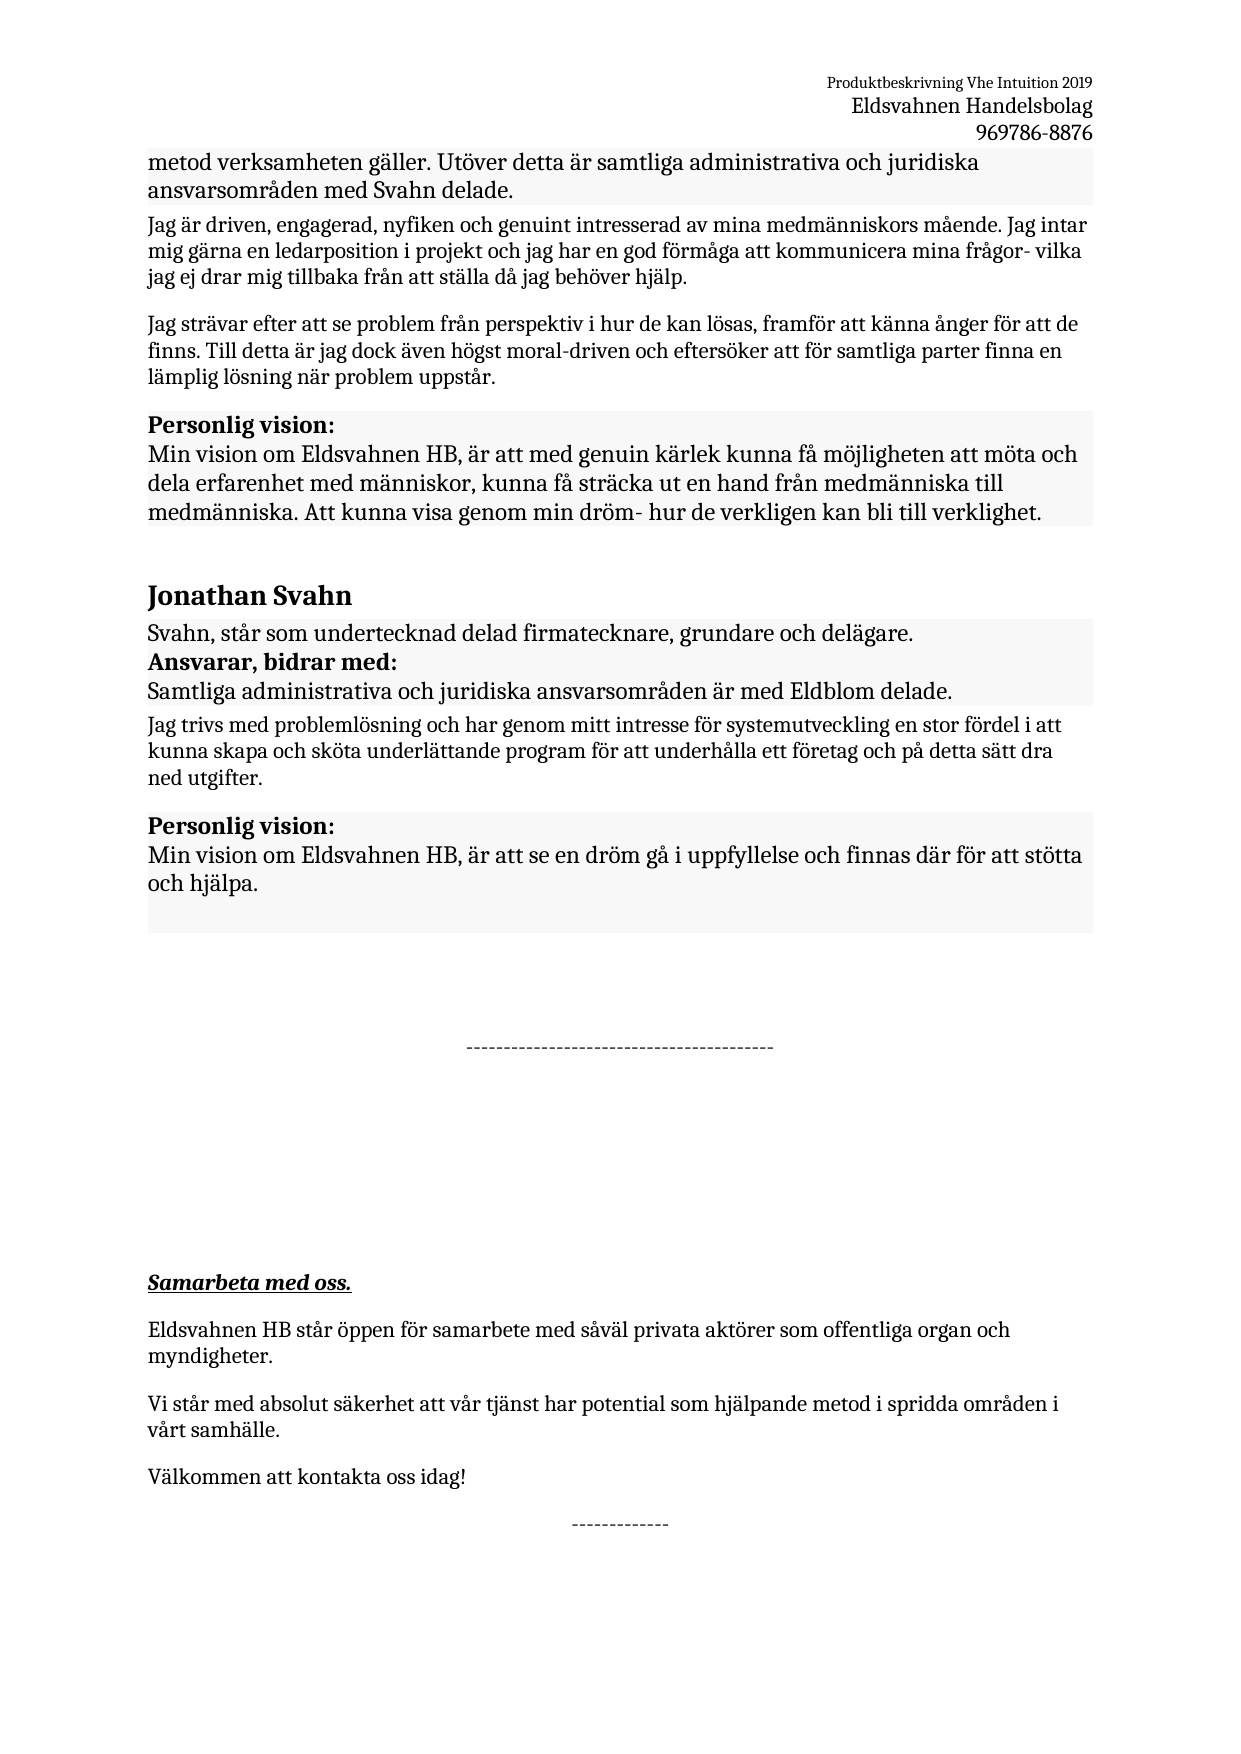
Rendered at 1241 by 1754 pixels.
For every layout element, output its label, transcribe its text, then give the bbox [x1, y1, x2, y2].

text Personlig vision: Min vision om Eldsvahnen HB, är att se en dröm gå i uppfyllelse och finnas där för att stötta och hjälpa. [148, 812, 1093, 898]
text Jag trivs med problemlösning och har genom mitt intresse för systemutveckling en stor fördel i att kunna skapa och sköta underlättande program för att underhålla ett företag och på detta sätt dra ned utgifter. [148, 712, 1093, 791]
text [148, 148, 1093, 205]
text Svahn, står som undertecknad delad firmatecknare, grundare och delägare. Ansvarar, bidrar med: Samtliga administrativa och juridiska ansvarsområden är med Eldblom delade. [148, 619, 1093, 706]
text Vi står med absolut säkerhet att vår tjänst har potential som hjälpande metod i spridda områden i vårt samhälle. [148, 1390, 1093, 1443]
text Personlig vision: Min vision om Eldsvahnen HB, är att med genuin kärlek kunna få möjligheten att möta och dela erfarenhet med människor, kunna få sträcka ut en hand från medmänniska till medmänniska. Att kunna visa genom min dröm- hur de verkligen kan bli till verklighet. [148, 411, 1093, 526]
text ----------------------------------------- [148, 1034, 1093, 1060]
text Jonathan Svahn [148, 579, 1093, 613]
text ------------- [148, 1511, 1093, 1537]
text Samarbeta med oss. [148, 1269, 1093, 1296]
text Eldsvahnen HB står öppen för samarbete med såväl privata aktörer som offentliga organ och myndigheter. [148, 1317, 1093, 1369]
text Jag är driven, engagerad, nyfiken och genuint intresserad av mina medmänniskors mående. Jag intar mig gärna en ledarposition i projekt och jag har en god förmåga att kommunicera mina frågor- vilka jag ej drar mig tillbaka från att ställa då jag behöver hjälp. [148, 211, 1093, 290]
text Välkommen att kontakta oss idag! [148, 1464, 1093, 1490]
text Jag strävar efter att se problem från perspektiv i hur de kan lösas, framför att känna ånger för att de finns. Till detta är jag dock även högst moral-driven och eftersöker att för samtliga parter finna en lämplig lösning när problem uppstår. [148, 311, 1093, 390]
